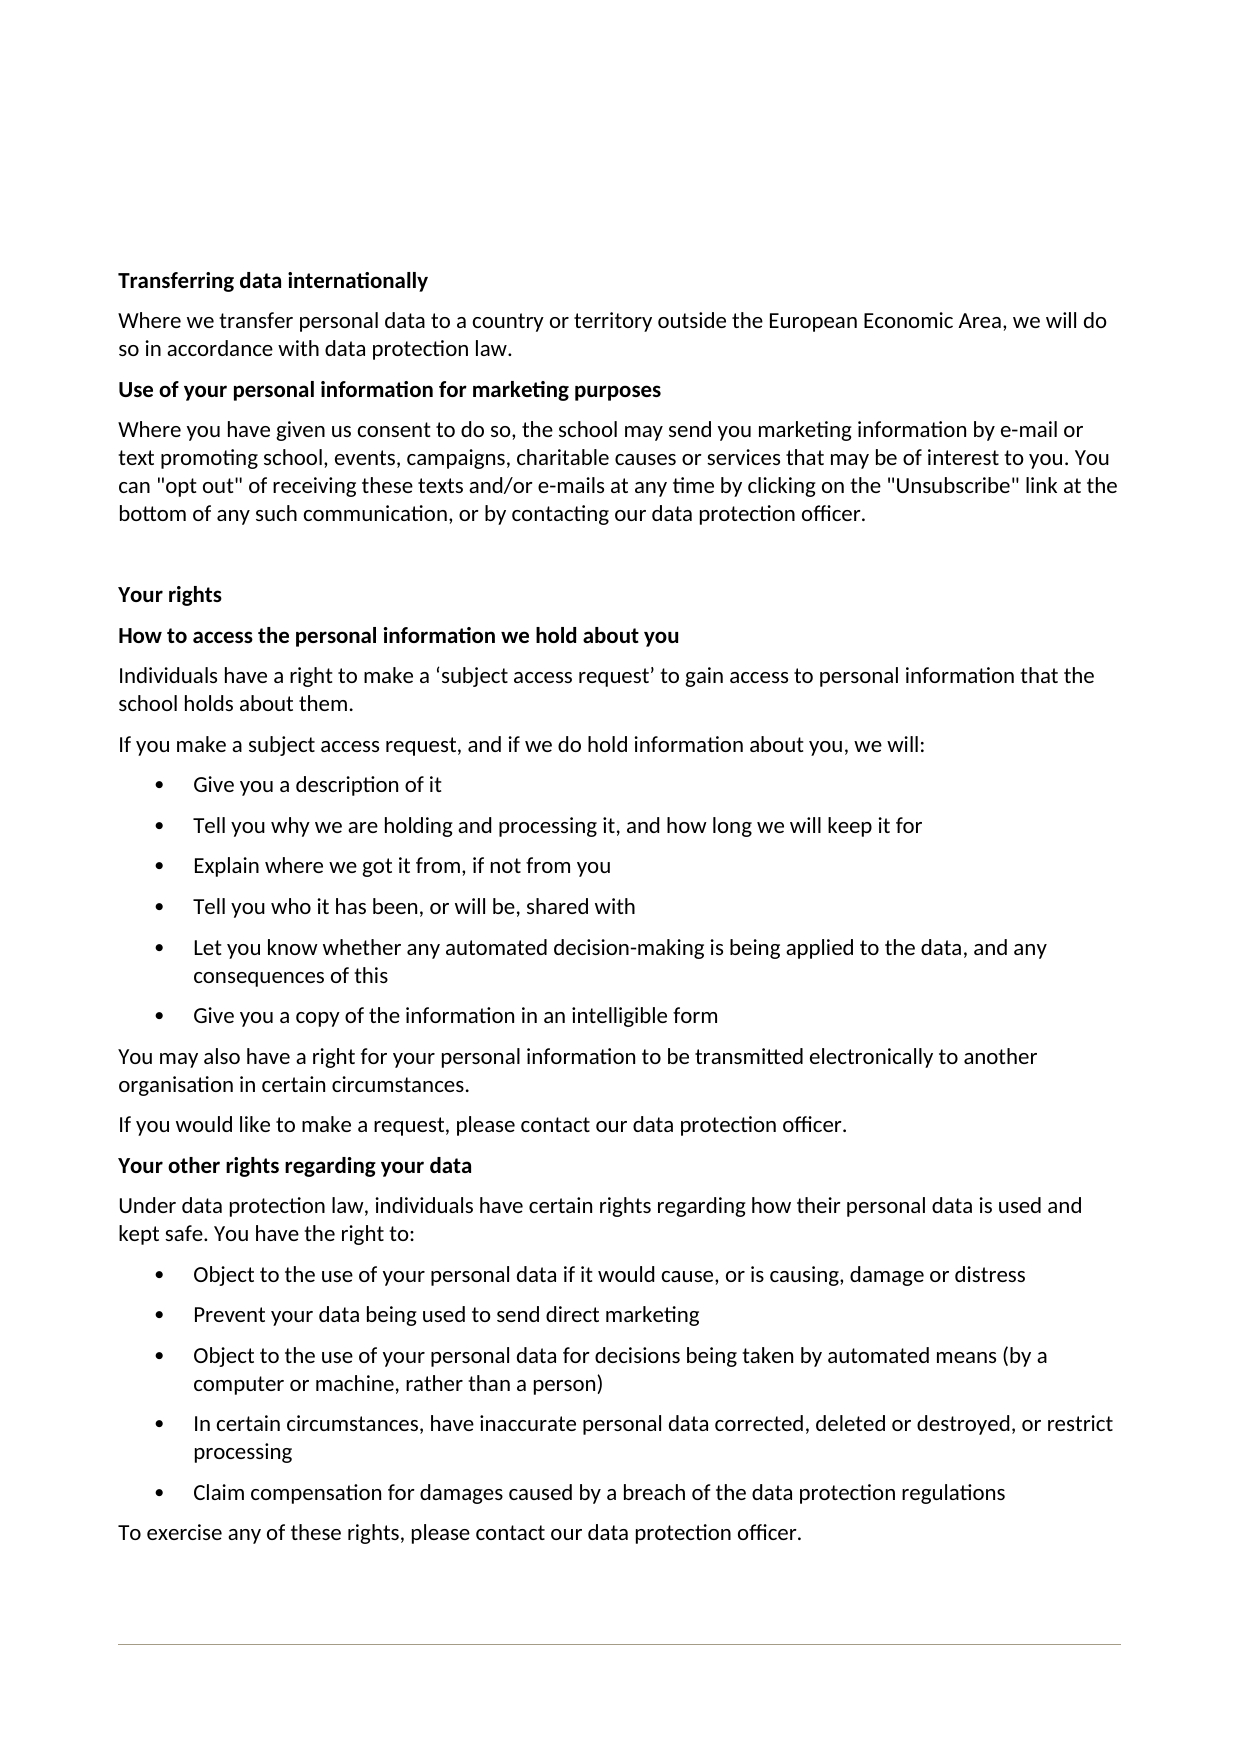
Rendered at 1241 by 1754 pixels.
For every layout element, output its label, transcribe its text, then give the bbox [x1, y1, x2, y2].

text How to access the personal information we hold about you [118, 621, 1122, 649]
list Object to the use of your personal data if it would cause, or is causing, damage or distress [156, 1260, 1122, 1288]
text To exercise any of these rights, please contact our data protection officer. [118, 1518, 1122, 1547]
text Where we transfer personal data to a country or territory outside the European Economic Area, we will do so in accordance with data protection law. [118, 306, 1122, 362]
list Object to the use of your personal data for decisions being taken by automated means (by a computer or machine, rather than a person) [156, 1341, 1122, 1397]
list Give you a copy of the information in an intelligible form [156, 1001, 1122, 1029]
list Explain where we got it from, if not from you [156, 852, 1122, 880]
text Under data protection law, individuals have certain rights regarding how their personal data is used and kept safe. You have the right to: [118, 1191, 1122, 1247]
text Transferring data internationally [118, 266, 1122, 294]
list Claim compensation for damages caused by a breach of the data protection regulations [156, 1478, 1122, 1506]
text Where you have given us consent to do so, the school may send you marketing information by e-mail or text promoting school, events, campaigns, charitable causes or services that may be of interest to you. You can "opt out" of receiving these texts and/or e-mails at any time by clicking on the "Unsubscribe" link at the bottom of any such communication, or by contacting our data protection officer. [118, 415, 1122, 527]
list Prevent your data being used to send direct marketing [156, 1300, 1122, 1328]
text Your rights [118, 581, 1122, 608]
list Give you a description of it [156, 771, 1122, 799]
text Use of your personal information for marketing purposes [118, 375, 1122, 403]
list Tell you who it has been, or will be, shared with [156, 892, 1122, 920]
text If you make a subject access request, and if we do hold information about you, we will: [118, 730, 1122, 758]
text If you would like to make a request, please contact our data protection officer. [118, 1110, 1122, 1138]
list Let you know whether any automated decision-making is being applied to the data, and any consequences of this [156, 933, 1122, 989]
list Tell you why we are holding and processing it, and how long we will keep it for [156, 811, 1122, 839]
text Your other rights regarding your data [118, 1151, 1122, 1179]
text Individuals have a right to make a ‘subject access request’ to gain access to personal information that the school holds about them. [118, 662, 1122, 718]
list In certain circumstances, have inaccurate personal data corrected, deleted or destroyed, or restrict processing [156, 1409, 1122, 1466]
text You may also have a right for your personal information to be transmitted electronically to another organisation in certain circumstances. [118, 1042, 1122, 1098]
